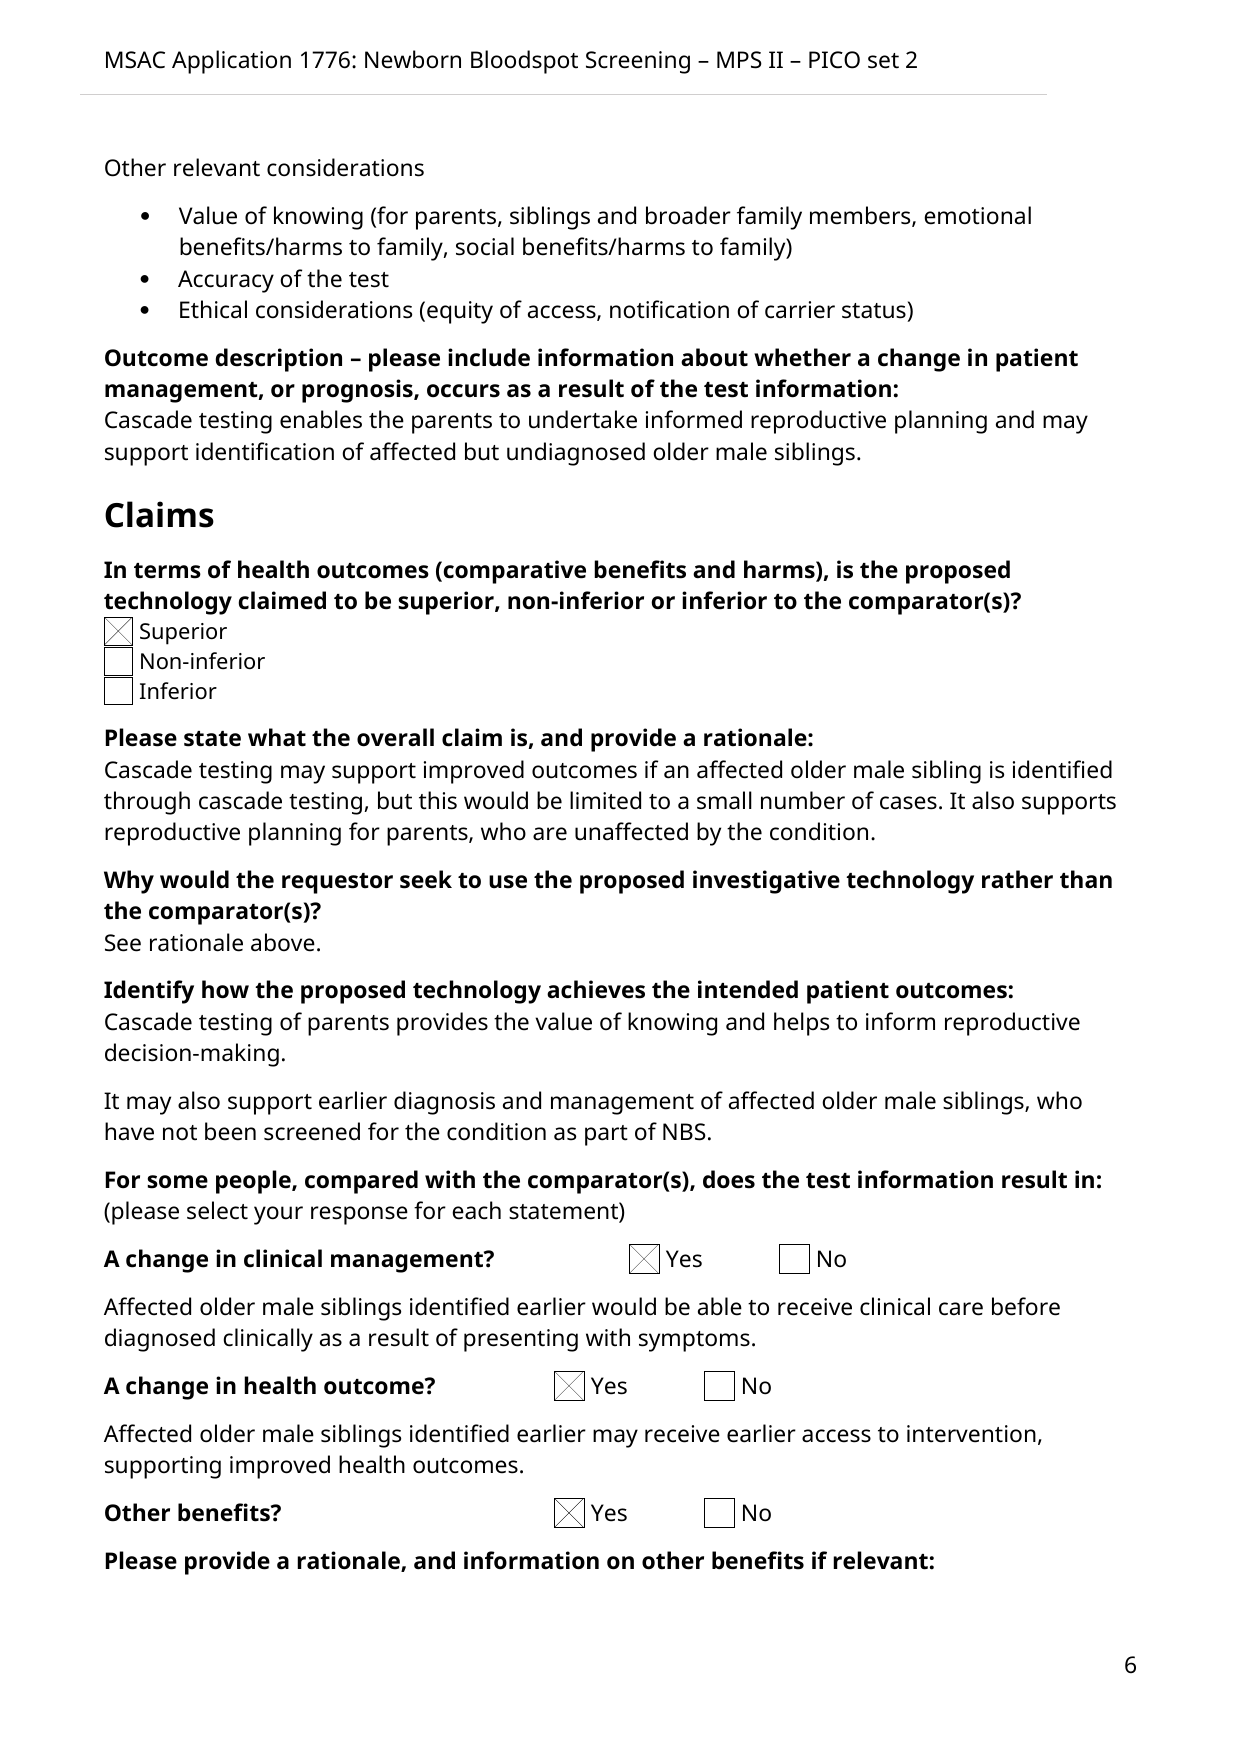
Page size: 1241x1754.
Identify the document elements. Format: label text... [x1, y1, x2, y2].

list Accuracy of the test [141, 262, 1137, 294]
subtitle Please provide a rationale, and information on other benefits if relevant: [103, 1545, 1137, 1576]
text For some people, compared with the comparator(s), does the test information result in: (please select your response for each statement) [103, 1164, 1137, 1226]
text Superior [103, 616, 1137, 646]
text It may also support earlier diagnosis and management of affected older male siblings, who have not been screened for the condition as part of NBS. [103, 1085, 1137, 1147]
subtitle In terms of health outcomes (comparative benefits and harms), is the proposed technology claimed to be superior, non-inferior or inferior to the comparator(s)? [103, 554, 1137, 616]
text Cascade testing of parents provides the value of knowing and helps to inform reproductive decision-making. [103, 1006, 1137, 1068]
text Affected older male siblings identified earlier would be able to receive clinical care before diagnosed clinically as a result of presenting with symptoms. [103, 1291, 1137, 1353]
subtitle Claims [103, 492, 1137, 537]
text Other relevant considerations [103, 152, 1137, 183]
list Ethical considerations (equity of access, notification of carrier status) [141, 294, 1137, 325]
list Value of knowing (for parents, siblings and broader family members, emotional benefits/harms to family, social benefits/harms to family) [141, 200, 1137, 262]
text Non-inferior [103, 646, 1137, 676]
text Affected older male siblings identified earlier may receive earlier access to intervention, supporting improved health outcomes. [103, 1418, 1137, 1481]
subtitle Please state what the overall claim is, and provide a rationale: [103, 722, 1137, 753]
text Other benefits? Yes No [103, 1497, 1137, 1528]
subtitle Identify how the proposed technology achieves the intended patient outcomes: [103, 974, 1137, 1006]
text Cascade testing enables the parents to undertake informed reproductive planning and may support identification of affected but undiagnosed older male siblings. [103, 404, 1137, 467]
text Cascade testing may support improved outcomes if an affected older male sibling is identified through cascade testing, but this would be limited to a small number of cases. It also supports reproductive planning for parents, who are unaffected by the condition. [103, 753, 1137, 847]
subtitle Outcome description – please include information about whether a change in patient management, or prognosis, occurs as a result of the test information: [103, 342, 1137, 404]
text A change in health outcome? Yes No [103, 1370, 1137, 1401]
text A change in clinical management? Yes No [103, 1243, 1137, 1274]
subtitle Why would the requestor seek to use the proposed investigative technology rather than the comparator(s)? [103, 864, 1137, 926]
text See rationale above. [103, 926, 1137, 958]
text Inferior [103, 676, 1137, 706]
